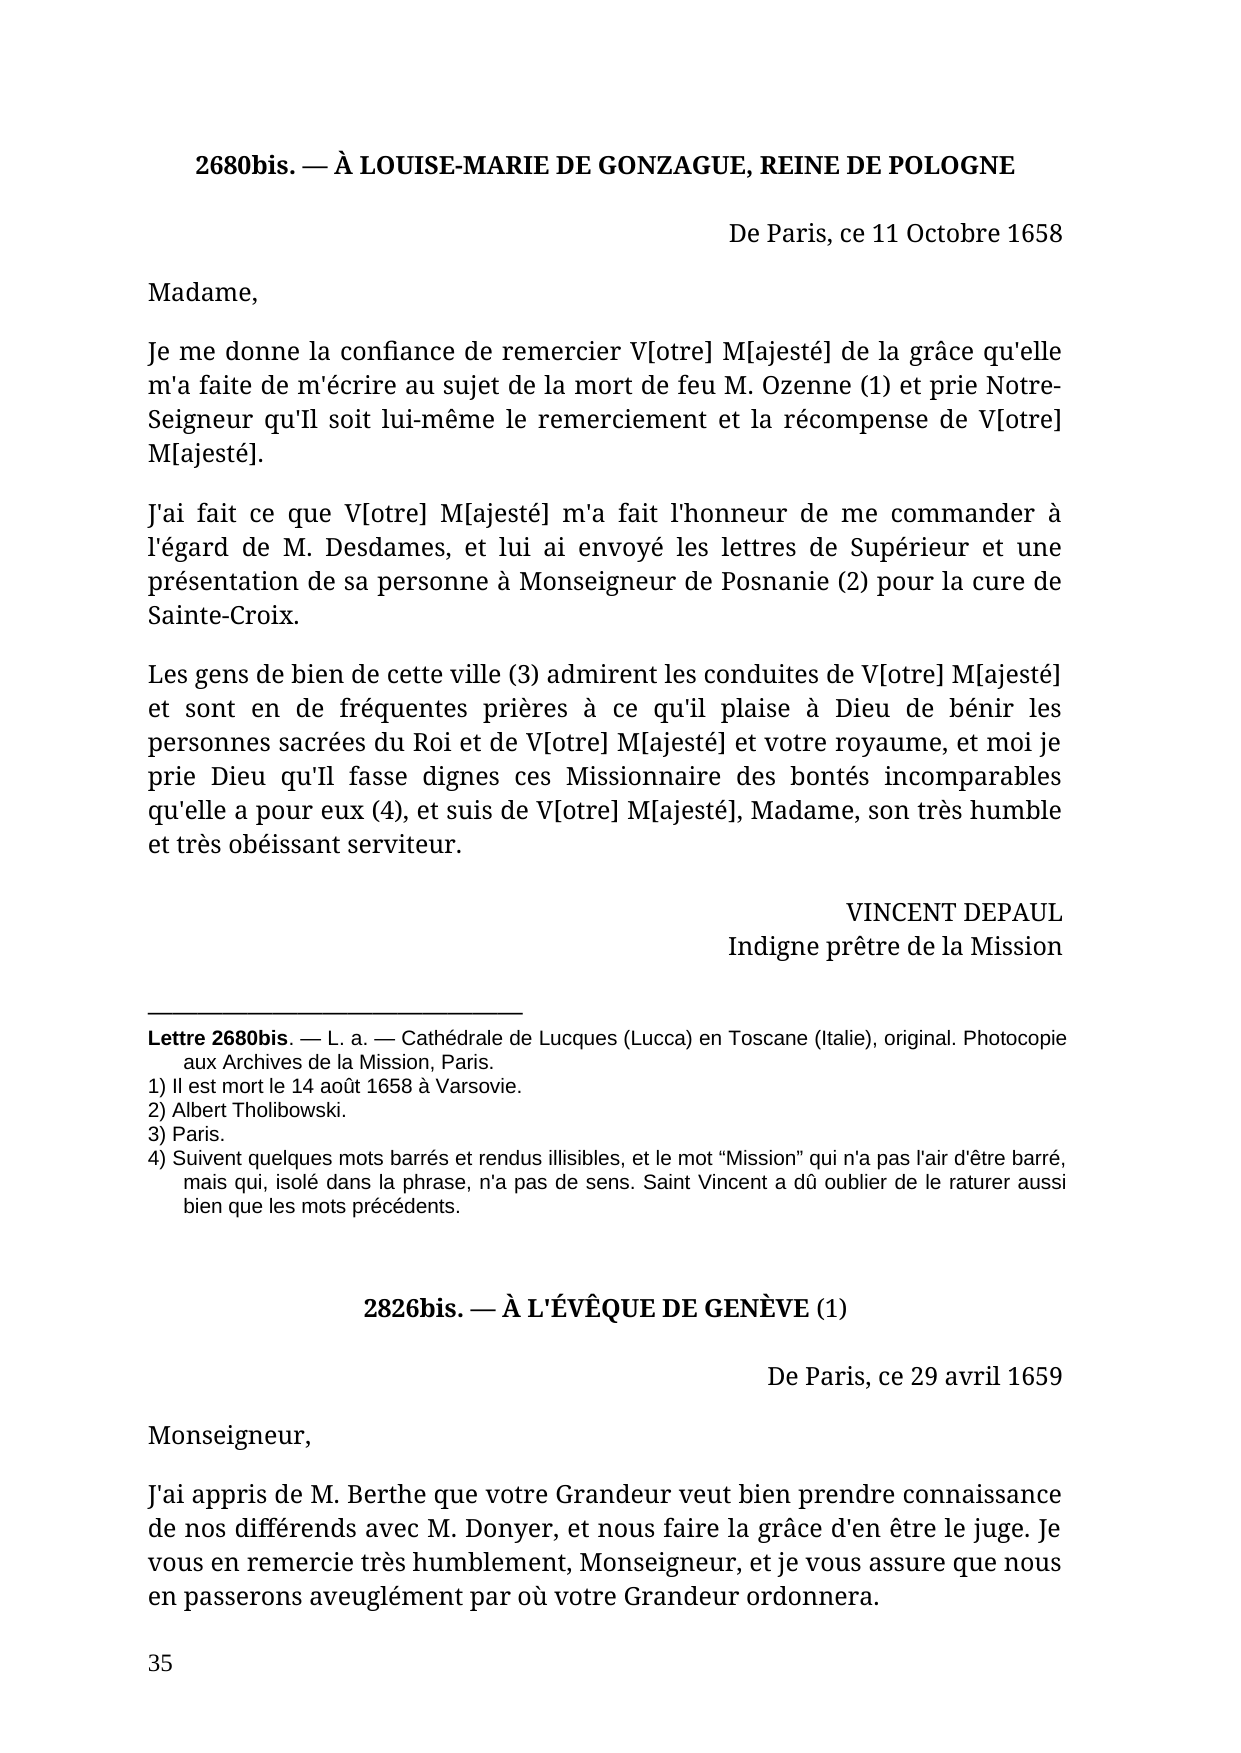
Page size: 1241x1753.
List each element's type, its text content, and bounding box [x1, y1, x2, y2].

text 2680bis. — À Louise-Marie de Gonzague, Reine de Pologne [148, 148, 1063, 182]
text Monseigneur, [148, 1418, 1063, 1452]
text J'ai fait ce que V[otre] M[ajesté] m'a fait l'honneur de me commander à l'égard de M. Desdames, et lui ai envoyé les lettres de Supérieur et une présentation de sa personne à Monseigneur de Posnanie (2) pour la cure de Sainte-Croix. [148, 495, 1063, 631]
text Madame, [148, 275, 1063, 309]
text VINCENT DEPAUL [148, 895, 1063, 929]
text Je me donne la confiance de remercier V[otre] M[ajesté] de la grâce qu'elle m'a faite de m'écrire au sujet de la mort de feu M. Ozenne (1) et prie Notre-Seigneur qu'Il soit lui-même le remerciement et la récompense de V[otre] M[ajesté]. [148, 334, 1063, 470]
text 2826bis. — À l'Évêque de Genève (1) [148, 1290, 1063, 1324]
text 3) Paris. [148, 1122, 1069, 1146]
text Lettre 2680bis. — L. a. — Cathédrale de Lucques (Lucca) en Toscane (Italie), original. Photocopie aux Archives de la Mission, Paris. [148, 1026, 1069, 1074]
text De Paris, ce 29 avril 1659 [148, 1358, 1063, 1393]
text ——————————————— [148, 997, 1069, 1026]
text 4) Suivent quelques mots barrés et rendus illisibles, et le mot “Mission” qui n'a pas l'air d'être barré, mais qui, isolé dans la phrase, n'a pas de sens. Saint Vincent a dû oublier de le raturer aussi bien que les mots précédents. [148, 1146, 1069, 1217]
text De Paris, ce 11 Octobre 1658 [148, 216, 1063, 250]
text 1) Il est mort le 14 août 1658 à Varsovie. [148, 1074, 1069, 1098]
text Les gens de bien de cette ville (3) admirent les conduites de V[otre] M[ajesté] et sont en de fréquentes prières à ce qu'il plaise à Dieu de bénir les personnes sacrées du Roi et de V[otre] M[ajesté] et votre royaume, et moi je prie Dieu qu'Il fasse dignes ces Missionnaire des bontés incomparables qu'elle a pour eux (4), et suis de V[otre] M[ajesté], Madame, son très humble et très obéissant serviteur. [148, 656, 1063, 861]
text J'ai appris de M. Berthe que votre Grandeur veut bien prendre connaissance de nos différends avec M. Donyer, et nous faire la grâce d'en être le juge. Je vous en remercie très humblement, Monseigneur, et je vous assure que nous en passerons aveuglément par où votre Grandeur ordonnera. [148, 1477, 1063, 1613]
text Indigne prêtre de la Mission [148, 929, 1063, 963]
text 2) Albert Tholibowski. [148, 1098, 1069, 1122]
